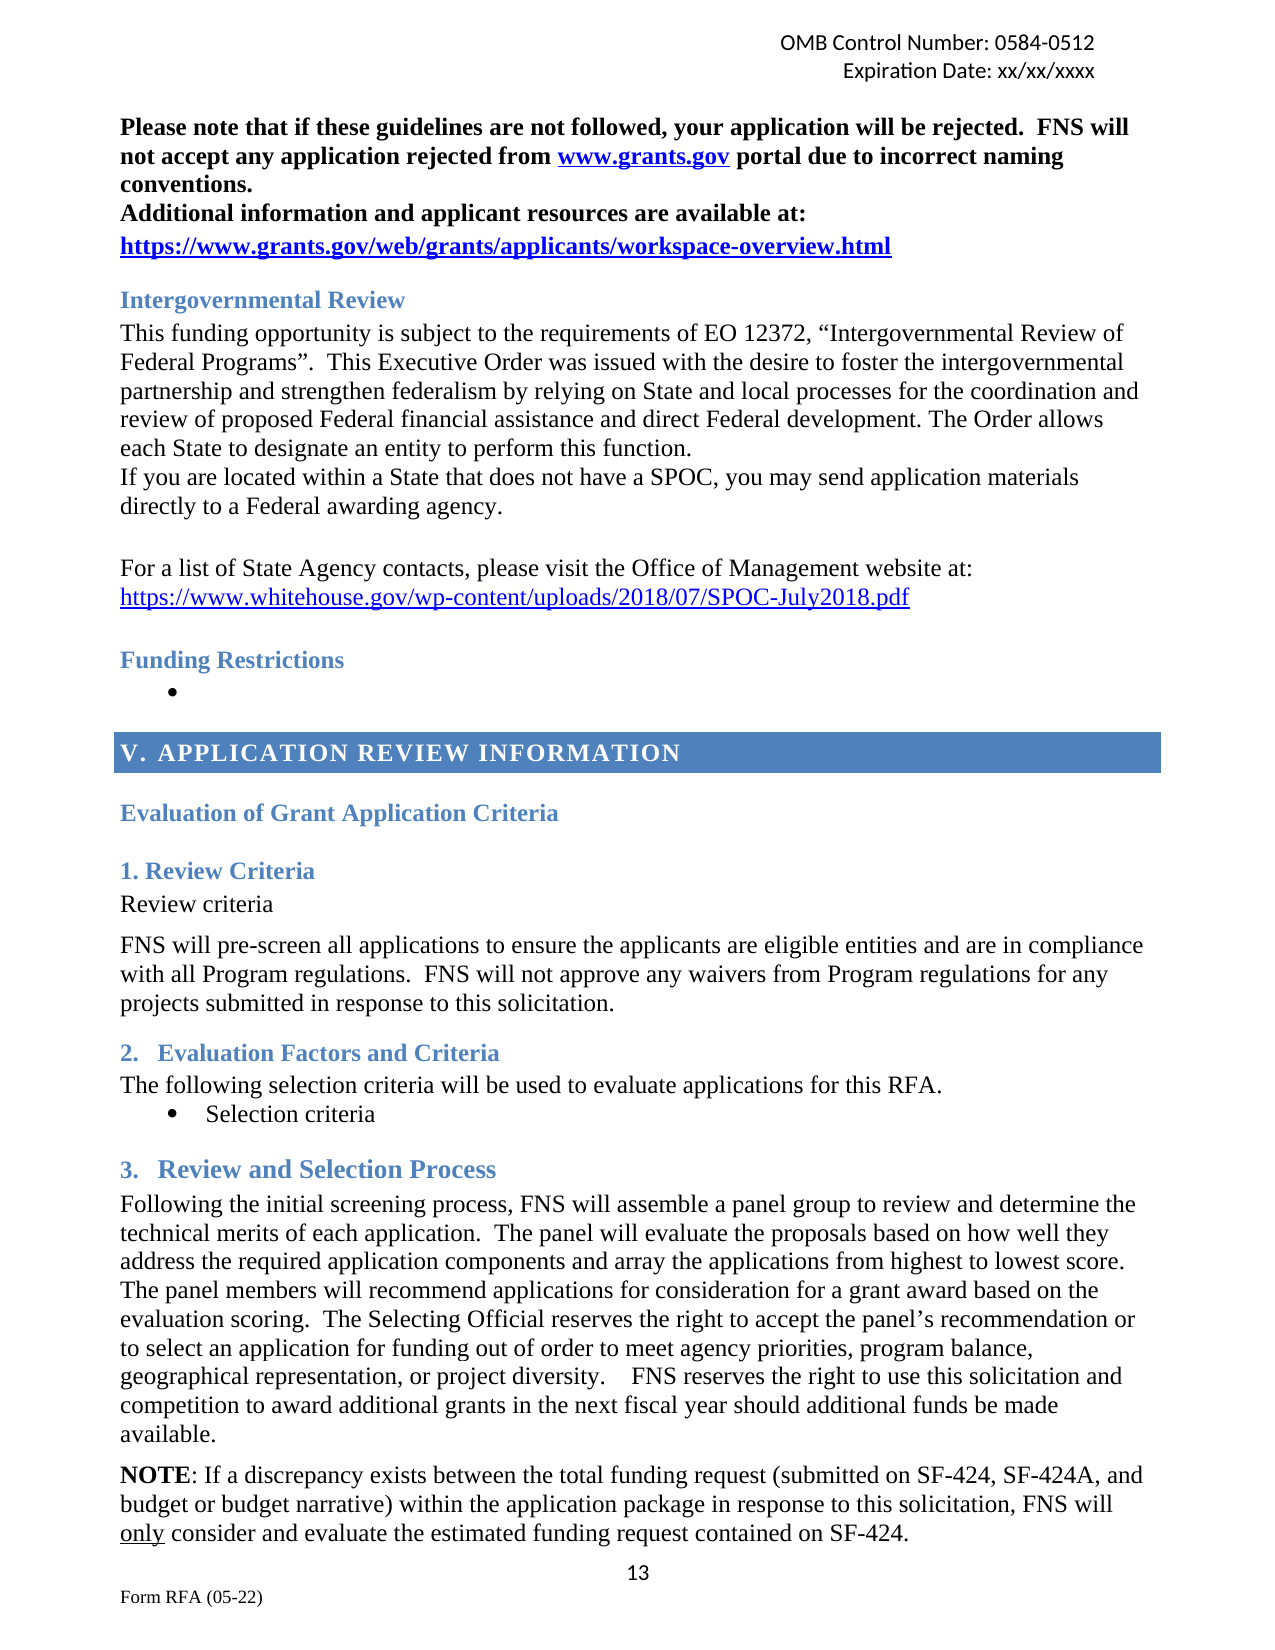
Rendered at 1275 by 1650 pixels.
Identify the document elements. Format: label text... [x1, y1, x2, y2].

subtitle Intergovernmental Review [120, 285, 1155, 314]
text Additional information and applicant resources are available at: https://www.grants.gov/web/grants/applicants/workspace-overview.html [120, 198, 1155, 260]
subtitle Funding Restrictions [120, 645, 1155, 674]
subtitle 1. Review Criteria [120, 856, 1155, 885]
text Please note that if these guidelines are not followed, your application will be rejected. FNS will not accept any application rejected from www.grants.gov portal due to incorrect naming conventions. [120, 112, 1155, 198]
subtitle Review and Selection Process [120, 1153, 1155, 1184]
text The following selection criteria will be used to evaluate applications for this RFA. [120, 1071, 1155, 1099]
text NOTE: If a discrepancy exists between the total funding request (submitted on SF-424, SF-424A, and budget or budget narrative) within the application package in response to this solicitation, FNS will only consider and evaluate the estimated funding request contained on SF-424. [120, 1460, 1155, 1546]
list Selection criteria [168, 1099, 1155, 1128]
text FNS will pre-screen all applications to ensure the applicants are eligible entities and are in compliance with all Program regulations. FNS will not approve any waivers from Program regulations for any projects submitted in response to this solicitation. [120, 931, 1155, 1017]
text If you are located within a State that does not have a SPOC, you may send application materials directly to a Federal awarding agency. [120, 462, 1155, 519]
subtitle APPLICATION REVIEW INFORMATION [120, 738, 1155, 767]
subtitle Evaluation of Grant Application Criteria [120, 798, 1155, 827]
text This funding opportunity is subject to the requirements of EO 12372, “Intergovernmental Review of Federal Programs”. This Executive Order was issued with the desire to foster the intergovernmental partnership and strengthen federalism by relying on State and local processes for the coordination and review of proposed Federal financial assistance and direct Federal development. The Order allows each State to designate an entity to perform this function. [120, 318, 1155, 462]
text Review criteria [120, 889, 1155, 918]
subtitle Evaluation Factors and Criteria [120, 1038, 1155, 1066]
text Following the initial screening process, FNS will assemble a panel group to review and determine the technical merits of each application. The panel will evaluate the proposals based on how well they address the required application components and array the applications from highest to lowest score. The panel members will recommend applications for consideration for a grant award based on the evaluation scoring. The Selecting Official reserves the right to accept the panel’s recommendation or to select an application for funding out of order to meet agency priorities, program balance, geographical representation, or project diversity. FNS reserves the right to use this solicitation and competition to award additional grants in the next fiscal year should additional funds be made available. [120, 1189, 1155, 1448]
text For a list of State Agency contacts, please visit the Office of Management website at: https://www.whitehouse.gov/wp-content/uploads/2018/07/SPOC-July2018.pdf [120, 553, 1155, 611]
